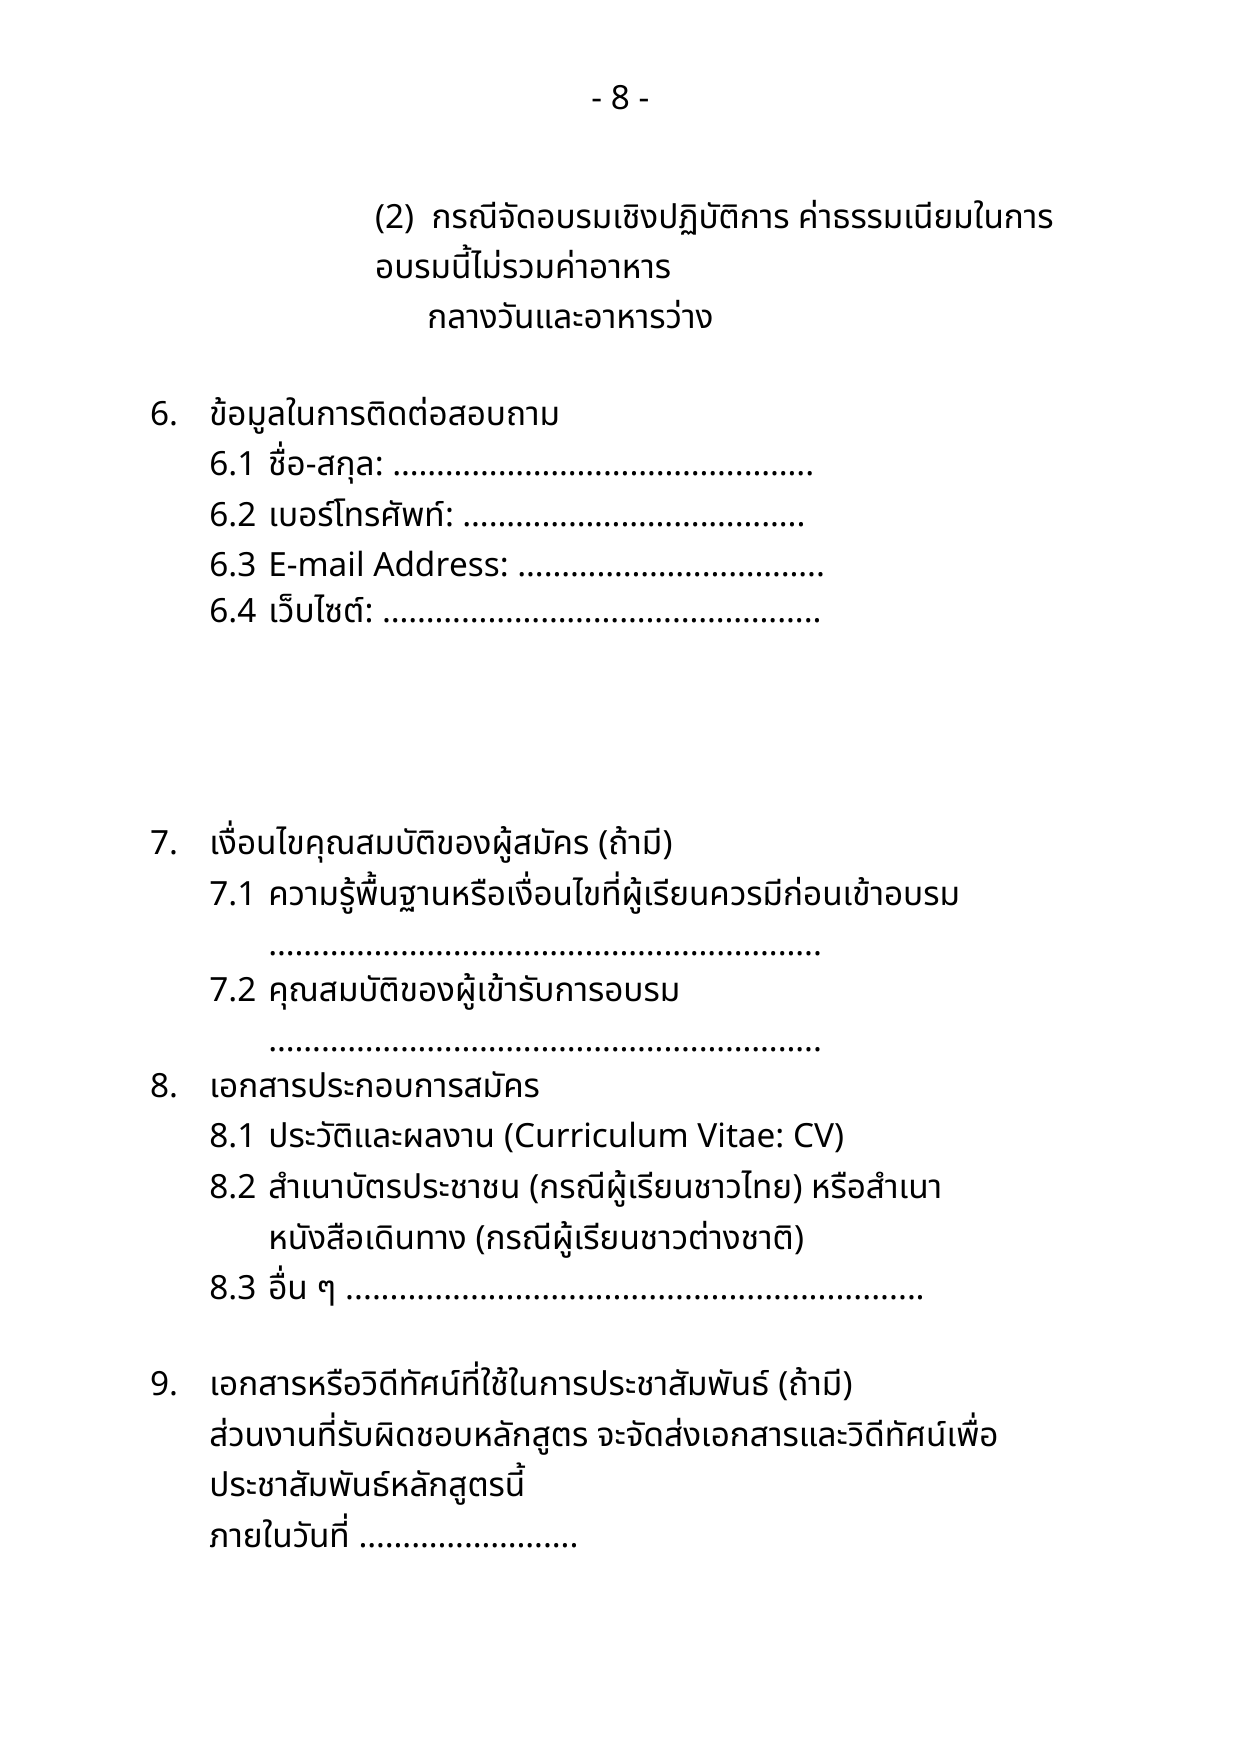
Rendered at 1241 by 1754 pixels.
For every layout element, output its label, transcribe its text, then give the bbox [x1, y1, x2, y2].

list ประวัติและผลงาน (Curriculum Vitae: CV) [209, 1112, 1090, 1163]
list ความรู้พื้นฐานหรือเงื่อนไขที่ผู้เรียนควรมีก่อนเข้าอบรม [209, 869, 1090, 920]
text กลางวันและอาหารว่าง [375, 293, 1090, 344]
list ……………………………………………….…….. [268, 920, 1090, 966]
list ข้อมูลในการติดต่อสอบถาม [150, 389, 1090, 440]
list เงื่อนไขคุณสมบัติของผู้สมัคร (ถ้ามี) [150, 819, 1090, 869]
text (2) กรณีจัดอบรมเชิงปฏิบัติการ ค่าธรรมเนียมในการอบรมนี้ไม่รวมค่าอาหาร [375, 192, 1090, 293]
text ……………………………………….…………….. [268, 1016, 1090, 1062]
list เบอร์โทรศัพท์: ……………………….……….. [209, 491, 1090, 541]
list อื่น ๆ ................................................................. [209, 1264, 1090, 1315]
text ส่วนงานที่รับผิดชอบหลักสูตร จะจัดส่งเอกสารและวิดีทัศน์เพื่อประชาสัมพันธ์หลักสูตรนี้ ภายในวันที่ ……………………. [209, 1411, 1090, 1562]
list เอกสารประกอบการสมัคร [150, 1062, 1090, 1112]
list สำเนาบัตรประชาชน (กรณีผู้เรียนชาวไทย) หรือสำเนาหนังสือเดินทาง (กรณีผู้เรียนชาวต่างชาติ) [209, 1163, 1090, 1264]
list เว็บไซต์: ………………………………………….. [209, 587, 1090, 637]
list คุณสมบัติของผู้เข้ารับการอบรม [209, 966, 1090, 1016]
list ชื่อ-สกุล: ………………………………….…….. [209, 440, 1090, 491]
list E-mail Address: …………………………….. [209, 541, 1090, 587]
list เอกสารหรือวิดีทัศน์ที่ใช้ในการประชาสัมพันธ์ (ถ้ามี) [150, 1360, 1090, 1411]
